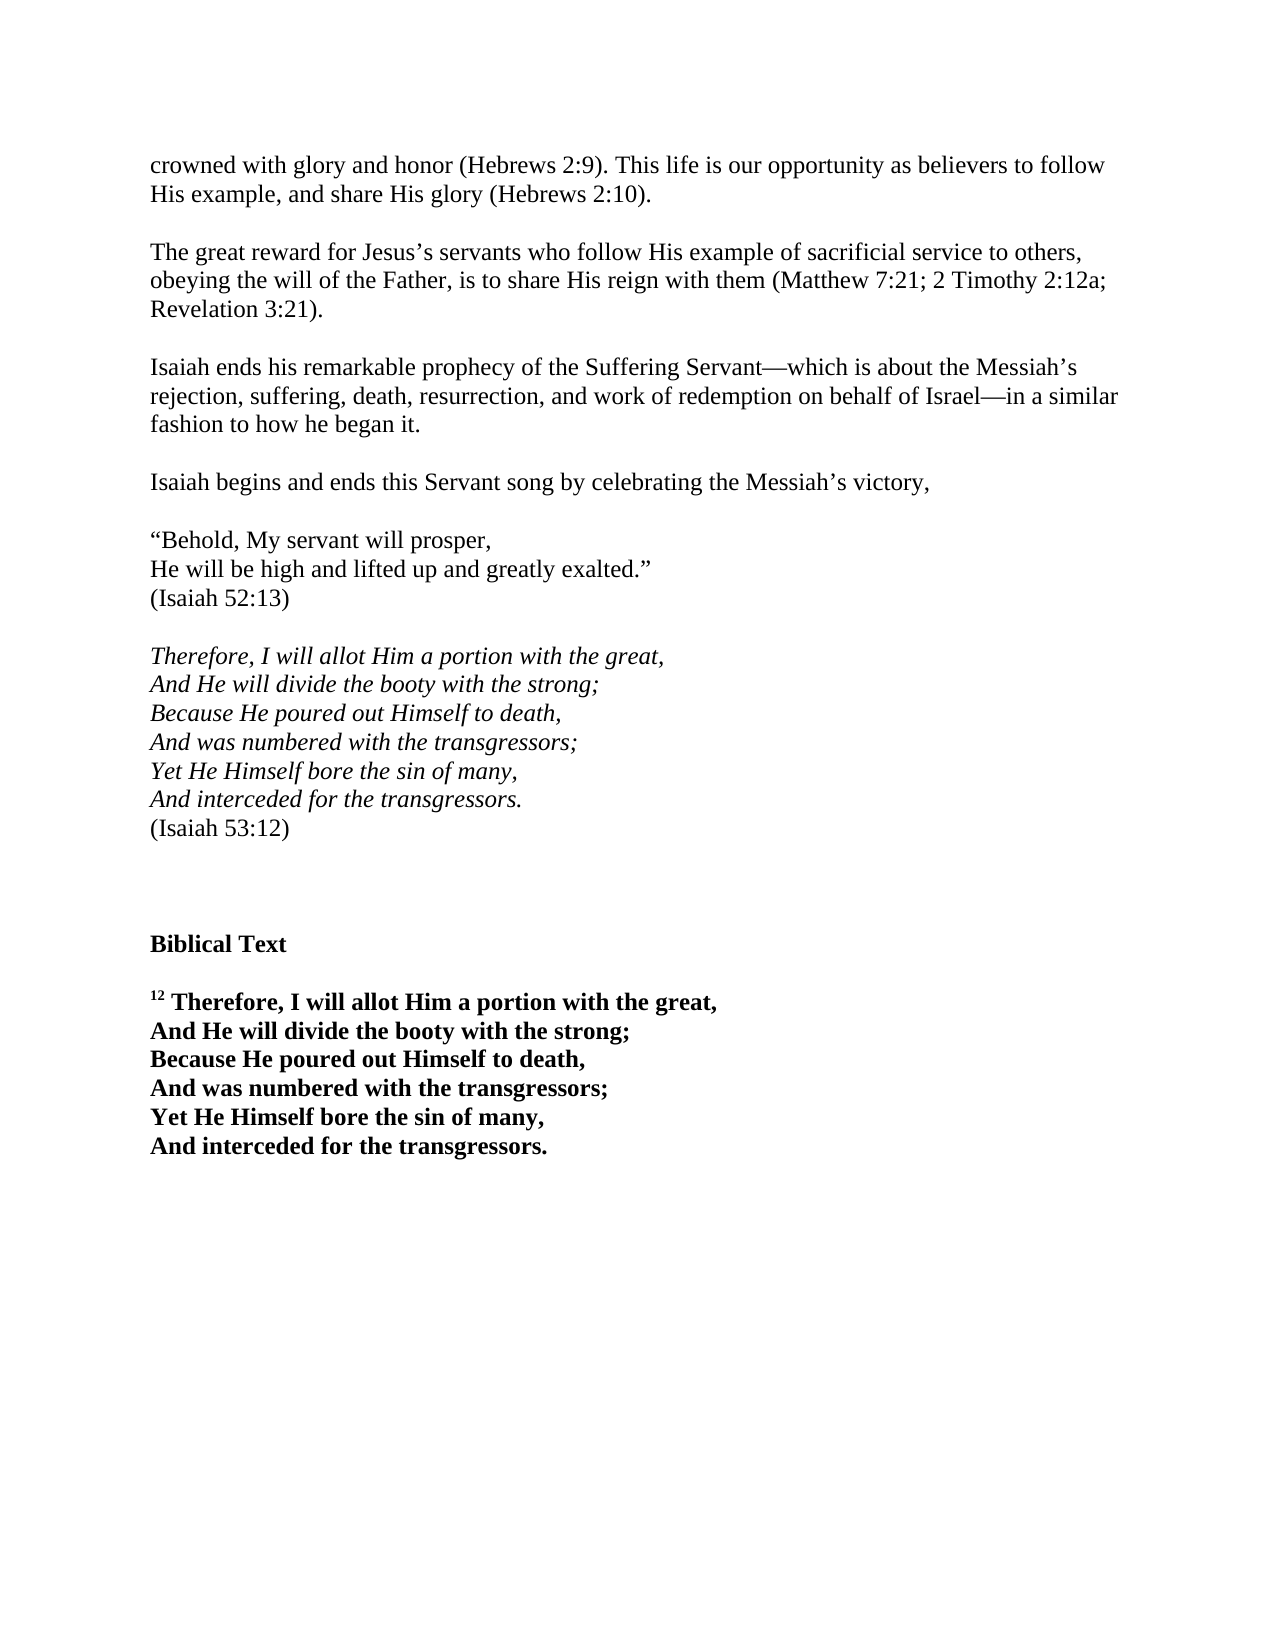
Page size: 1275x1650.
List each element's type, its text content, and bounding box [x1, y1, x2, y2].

text The great reward for Jesus’s servants who follow His example of sacrificial service to others, obeying the will of the Father, is to share His reign with them (Matthew 7:21; 2 Timothy 2:12a; Revelation 3:21). [150, 237, 1125, 323]
text Isaiah ends his remarkable prophecy of the Suffering Servant—which is about the Messiah’s rejection, suffering, death, resurrection, and work of redemption on behalf of Israel—in a similar fashion to how he began it. [150, 352, 1125, 438]
text Isaiah begins and ends this Servant song by celebrating the Messiah’s victory, [150, 467, 1125, 496]
text 12 Therefore, I will allot Him a portion with the great, And He will divide the booty with the strong; Because He poured out Himself to death, And was numbered with the transgressors; Yet He Himself bore the sin of many, And interceded for the transgressors. [150, 987, 1125, 1159]
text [150, 150, 1125, 207]
text “Behold, My servant will prosper, He will be high and lifted up and greatly exalted.” (Isaiah 52:13) [150, 525, 1125, 612]
text Therefore, I will allot Him a portion with the great, And He will divide the booty with the strong; Because He poured out Himself to death, And was numbered with the transgressors; Yet He Himself bore the sin of many, And interceded for the transgressors. (Isaiah 53:12) [150, 641, 1125, 842]
text Biblical Text [150, 929, 1125, 958]
